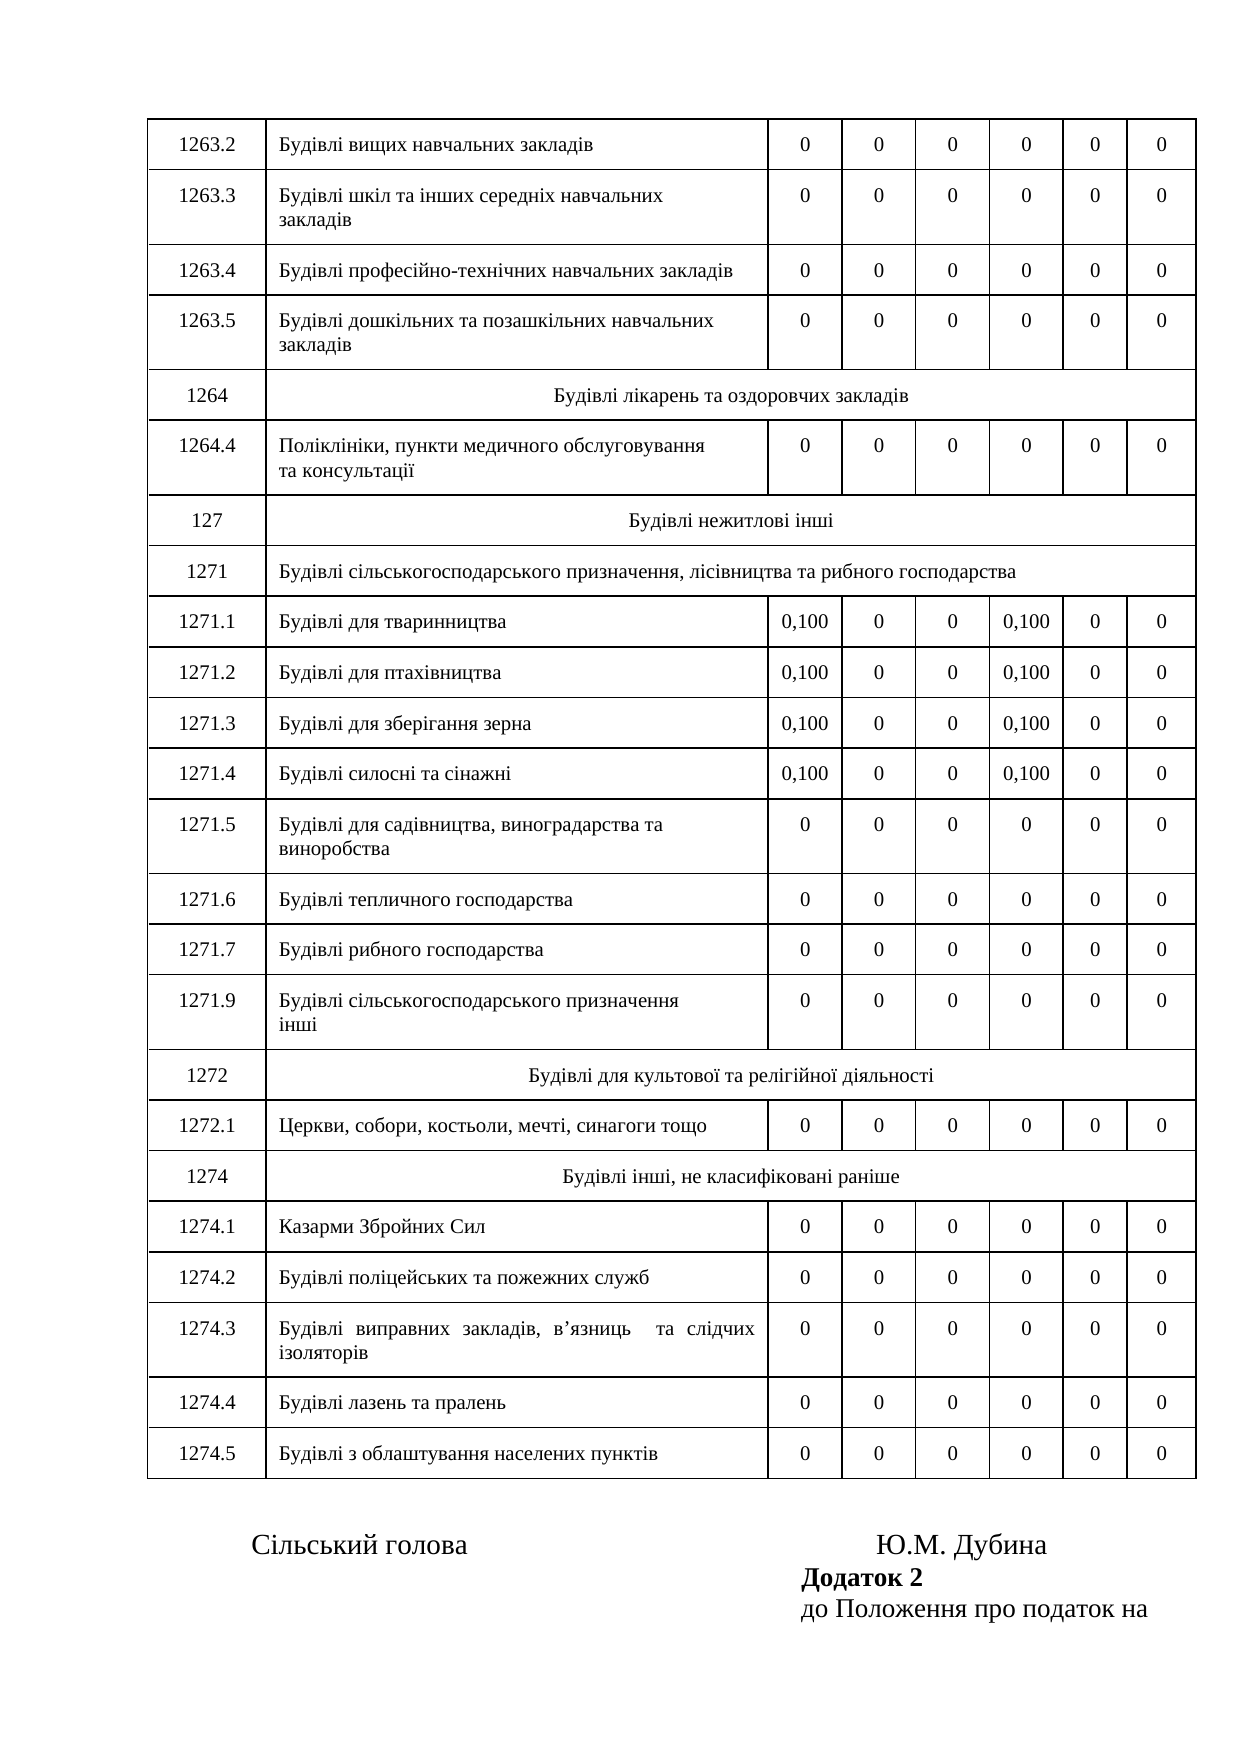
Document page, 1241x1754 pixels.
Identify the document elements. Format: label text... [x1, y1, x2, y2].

table_cell 0 [769, 421, 841, 494]
table_cell 0 [990, 874, 1062, 923]
table_cell 0 [990, 975, 1062, 1048]
table_cell 0 [916, 975, 989, 1048]
table_cell 0 [990, 120, 1062, 169]
table_cell 0 [769, 296, 841, 369]
table_cell 1271.5 [148, 799, 265, 872]
text Додаток 2 [620, 1561, 1152, 1592]
table_cell 1274.2 [148, 1252, 265, 1302]
table_cell 0 [843, 1428, 915, 1477]
table_cell 0 [916, 597, 989, 646]
table_cell 0 [1064, 421, 1126, 494]
table_cell Будівлі дошкільних та позашкільних навчальних закладів [267, 296, 767, 369]
table_cell 0 [769, 245, 841, 294]
table_cell 0 [1128, 1428, 1195, 1477]
table_cell 1274.5 [148, 1428, 265, 1477]
table_cell 0 [990, 1253, 1062, 1302]
table_cell 0 [769, 120, 841, 169]
table_cell 0 [1064, 1101, 1126, 1150]
table_cell 0 [769, 1303, 841, 1376]
table_cell 0 [843, 421, 915, 494]
table_cell Церкви, собори, костьоли, мечті, синагоги тощо [267, 1101, 767, 1150]
table_cell 0 [1128, 800, 1195, 872]
table_cell Будівлі професійно-технічних навчальних закладів [267, 245, 767, 294]
table_cell 0 [1128, 749, 1195, 798]
table_cell 0 [1064, 245, 1126, 294]
table_cell 0 [1064, 1378, 1126, 1427]
table_cell 0 [1128, 1202, 1195, 1251]
table_cell 0 [769, 800, 841, 872]
table_cell 0,100 [769, 698, 841, 747]
table_cell 0 [916, 925, 989, 974]
table_cell 0 [843, 170, 915, 243]
table_cell 0 [1128, 975, 1195, 1048]
table_cell 1263.3 [148, 170, 265, 243]
table_cell 0 [843, 925, 915, 974]
table_cell 0 [1128, 874, 1195, 923]
table_cell 0 [990, 800, 1062, 872]
table_cell 0 [843, 1303, 915, 1376]
table_cell 0 [990, 1303, 1062, 1376]
table_cell 0 [1064, 1253, 1126, 1302]
table_cell 0 [769, 1428, 841, 1477]
table_cell 0 [990, 1202, 1062, 1251]
table_cell 0 [1064, 925, 1126, 974]
table_cell 0 [769, 975, 841, 1048]
table_cell 0 [1128, 421, 1195, 494]
table_cell 0 [990, 245, 1062, 294]
table_cell 0 [1128, 1303, 1195, 1376]
table_cell Будівлі з облаштування населених пунктів [267, 1428, 767, 1477]
table_cell 0 [843, 1101, 915, 1150]
table_cell 0 [1064, 1428, 1126, 1477]
table_cell 0,100 [990, 698, 1062, 747]
table_cell 0 [1064, 800, 1126, 872]
table_cell 0 [1128, 648, 1195, 697]
text Сільський голова Ю.М. Дубина [177, 1527, 1152, 1561]
table_cell 0 [1064, 975, 1126, 1048]
table_cell 0 [843, 245, 915, 294]
table_cell 1272 [148, 1050, 265, 1099]
table_cell 0 [1064, 120, 1126, 169]
table_cell Будівлі для тваринництва [267, 597, 767, 646]
table_cell 0 [843, 648, 915, 697]
table_cell 0 [769, 1202, 841, 1251]
table_cell 0 [916, 800, 989, 872]
table_cell 1271.4 [148, 748, 265, 798]
table_cell Будівлі лікарень та оздоровчих закладів [267, 370, 1195, 419]
table_cell 0,100 [990, 749, 1062, 798]
table_cell 0,100 [990, 597, 1062, 646]
table_cell 1263.4 [148, 245, 265, 294]
table_cell 0 [916, 1202, 989, 1251]
table_cell 0 [1128, 1253, 1195, 1302]
table_cell 0 [1128, 597, 1195, 646]
table_cell 1271.7 [148, 924, 265, 974]
table_cell 0 [843, 975, 915, 1048]
table_cell 0 [990, 296, 1062, 369]
table_cell 1272.1 [148, 1100, 265, 1150]
table_cell Будівлі виправних закладів, в’язниць та слідчих ізоляторів [267, 1303, 767, 1376]
table_cell Будівлі сільськогосподарського призначення, лісівництва та рибного господарства [267, 546, 1195, 595]
table_cell 0 [990, 421, 1062, 494]
table_cell 0 [843, 1378, 915, 1427]
table_cell 0 [1128, 925, 1195, 974]
table_cell 0 [916, 874, 989, 923]
table_cell 1264.4 [148, 420, 265, 494]
table_cell 0 [769, 1253, 841, 1302]
table_cell 0,100 [769, 749, 841, 798]
table_cell 0 [843, 296, 915, 369]
table_cell 0 [990, 925, 1062, 974]
table_cell 0 [843, 1202, 915, 1251]
table_cell 0 [769, 1378, 841, 1427]
table_cell Будівлі шкіл та інших середніх навчальних закладів [267, 170, 767, 243]
table_cell 0 [916, 1303, 989, 1376]
table_cell Будівлі вищих навчальних закладів [267, 120, 767, 169]
table_cell 0 [1064, 749, 1126, 798]
table_cell 0 [843, 1253, 915, 1302]
table_cell 0 [916, 749, 989, 798]
table_cell Будівлі для садівництва, виноградарства та виноробства [267, 800, 767, 872]
table_cell 1271 [148, 546, 265, 595]
table_cell 0 [843, 874, 915, 923]
table_cell 0 [916, 170, 989, 243]
table_cell 1271.1 [148, 596, 265, 646]
table_cell 0 [990, 1378, 1062, 1427]
table_cell 0 [1128, 120, 1195, 169]
table_cell 0 [1128, 1101, 1195, 1150]
table_cell 0 [1064, 874, 1126, 923]
table_cell Будівлі тепличного господарства [267, 874, 767, 923]
table_cell 0 [769, 874, 841, 923]
table_cell 1274.4 [148, 1377, 265, 1427]
table_cell Будівлі лазень та пралень [267, 1378, 767, 1427]
table_cell Будівлі нежитлові інші [267, 496, 1195, 545]
table_cell Будівлі для зберігання зерна [267, 698, 767, 747]
table_cell 0 [1128, 170, 1195, 243]
table_cell 0 [916, 698, 989, 747]
table_cell 0 [990, 1101, 1062, 1150]
table_cell 0 [916, 421, 989, 494]
table_cell 0 [769, 170, 841, 243]
table_cell Казарми Збройних Сил [267, 1202, 767, 1251]
table_cell 0 [1064, 698, 1126, 747]
table_cell 0 [843, 698, 915, 747]
table_cell 0 [1064, 170, 1126, 243]
table_cell 0 [1064, 296, 1126, 369]
table_cell Поліклініки, пункти медичного обслуговування та консультації [267, 421, 767, 494]
table_cell 0 [1128, 296, 1195, 369]
table_cell 1263.2 [148, 120, 265, 169]
table_cell 0 [843, 749, 915, 798]
table_cell 0 [1128, 245, 1195, 294]
table_cell 0 [1128, 1378, 1195, 1427]
table_cell 0 [990, 170, 1062, 243]
table_cell 1271.6 [148, 874, 265, 923]
table_cell 1264 [148, 370, 265, 419]
table_cell Будівлі для культової та релігійної діяльності [267, 1050, 1195, 1099]
table_cell 0,100 [990, 648, 1062, 697]
table_cell Будівлі рибного господарства [267, 925, 767, 974]
table_cell 0 [916, 648, 989, 697]
table_cell 0 [990, 1428, 1062, 1477]
table_cell Будівлі силосні та сінажні [267, 749, 767, 798]
table_cell 0 [769, 1101, 841, 1150]
table_cell 127 [148, 495, 265, 545]
table_cell 0 [1064, 1202, 1126, 1251]
table_cell 0 [916, 1378, 989, 1427]
table_cell 0 [916, 296, 989, 369]
table_cell 0 [843, 800, 915, 872]
table_cell 0 [843, 120, 915, 169]
table_cell 0 [916, 1253, 989, 1302]
table_cell 1274.1 [148, 1201, 265, 1251]
table_cell 0 [1064, 597, 1126, 646]
table_cell 1271.3 [148, 698, 265, 747]
table_cell Будівлі сільськогосподарського призначення інші [267, 975, 767, 1048]
table_cell 1271.2 [148, 647, 265, 697]
table_cell 1274.3 [148, 1303, 265, 1376]
table_cell 0 [1128, 698, 1195, 747]
table_cell 0 [916, 120, 989, 169]
table_cell Будівлі для птахівництва [267, 648, 767, 697]
table_cell 0 [843, 597, 915, 646]
table_cell Будівлі інші, не класифіковані раніше [267, 1151, 1195, 1200]
table_cell 0 [1064, 648, 1126, 697]
table_cell 0 [1064, 1303, 1126, 1376]
table_cell 0,100 [769, 648, 841, 697]
table_cell 1271.9 [148, 975, 265, 1048]
text до Положення про податок на [177, 1592, 1152, 1623]
table_cell 0,100 [769, 597, 841, 646]
table_cell 0 [916, 1428, 989, 1477]
table_cell 1263.5 [148, 295, 265, 369]
table_cell Будівлі поліцейських та пожежних служб [267, 1253, 767, 1302]
table_cell 0 [916, 1101, 989, 1150]
table_cell 1274 [148, 1151, 265, 1200]
table_cell 0 [916, 245, 989, 294]
table_cell 0 [769, 925, 841, 974]
